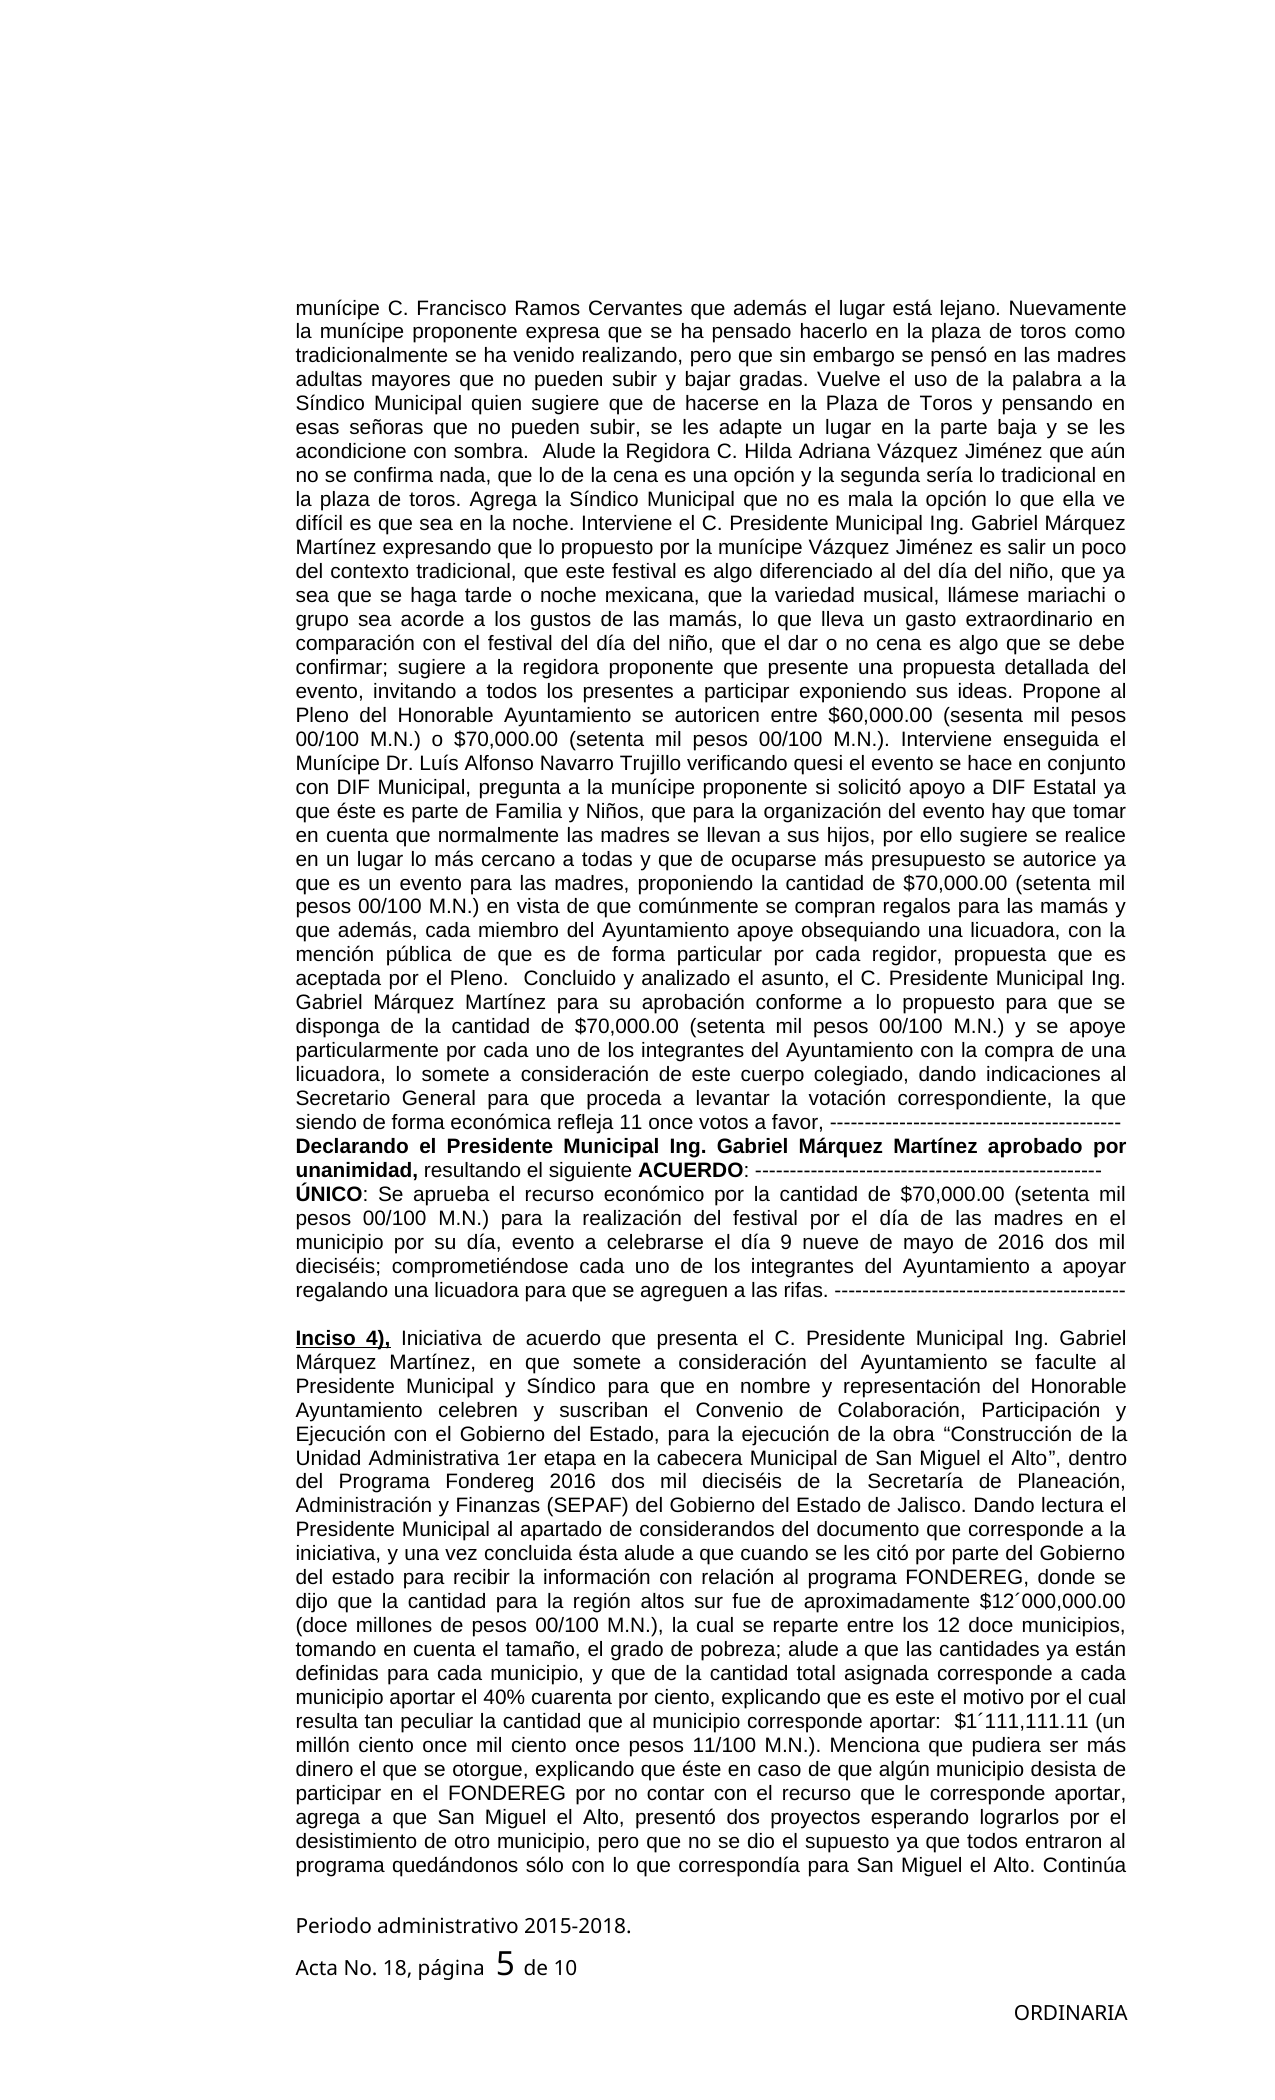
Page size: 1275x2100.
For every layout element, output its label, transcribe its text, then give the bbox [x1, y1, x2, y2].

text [295, 295, 1127, 1134]
text ÚNICO: Se aprueba el recurso económico por la cantidad de $70,000.00 (setenta mil pesos 00/100 M.N.) para la realización del festival por el día de las madres en el municipio por su día, evento a celebrarse el día 9 nueve de mayo de 2016 dos mil dieciséis; comprometiéndose cada uno de los integrantes del Ayuntamiento a apoyar regalando una licuadora para que se agreguen a las rifas. ------------------------------------------ [295, 1182, 1127, 1302]
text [295, 1326, 1127, 1877]
text Declarando el Presidente Municipal Ing. Gabriel Márquez Martínez aprobado por unanimidad, resultando el siguiente ACUERDO: -------------------------------------------------- [295, 1134, 1127, 1182]
